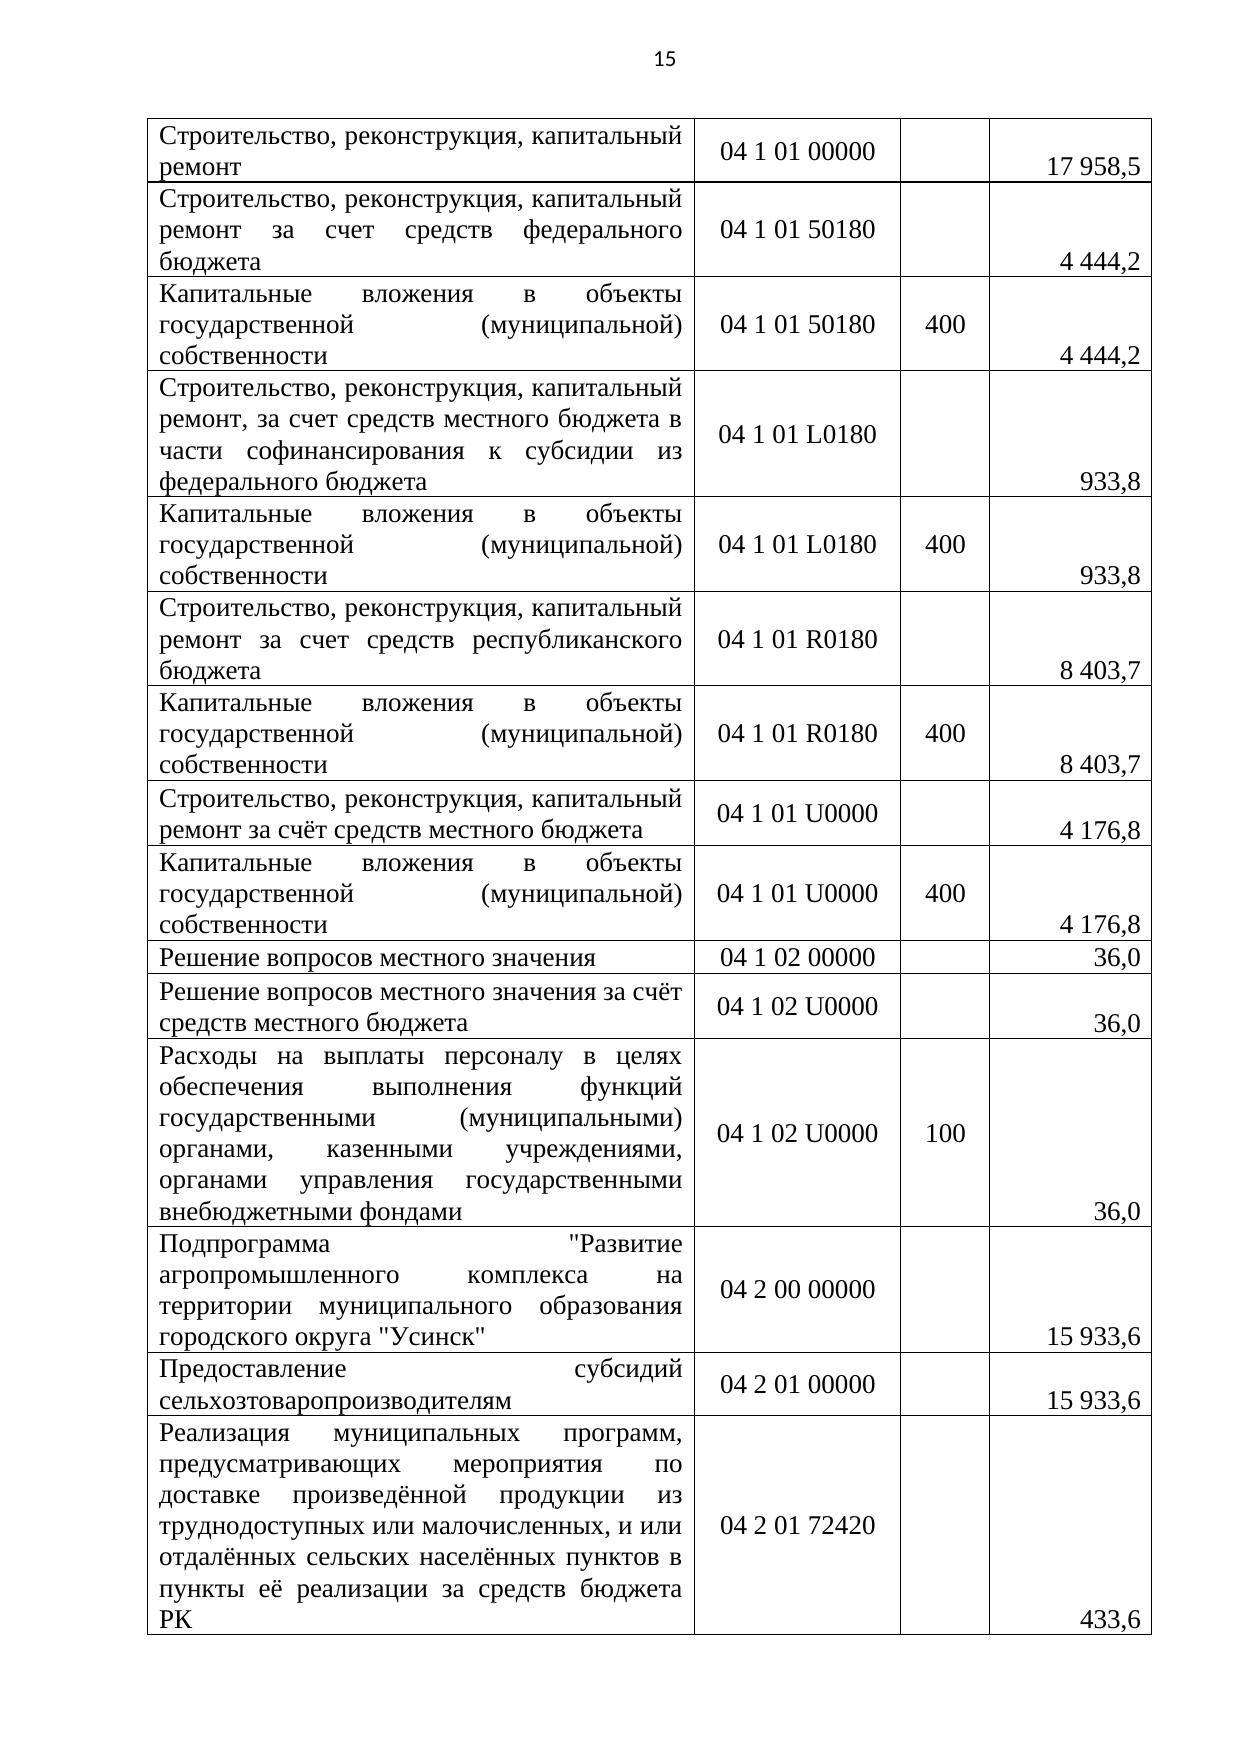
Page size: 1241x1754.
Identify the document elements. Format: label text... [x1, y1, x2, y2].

table_cell 04 2 00 00000 [695, 1227, 900, 1352]
table_cell Предоставление субсидий сельхозтоваропроизводителям [148, 1353, 694, 1415]
table_cell [901, 1353, 989, 1415]
table_cell 04 1 02 U0000 [695, 974, 900, 1038]
table_cell 15 933,6 [990, 1227, 1151, 1352]
table_cell Решение вопросов местного значения за счёт средств местного бюджета [148, 974, 694, 1038]
table_cell Строительство, реконструкция, капитальный ремонт, за счет средств местного бюджета в части софинансирования к субсидии из федерального бюджета [148, 371, 694, 496]
table_cell Капитальные вложения в объекты государственной (муниципальной) собственности [148, 497, 694, 591]
table_cell Капитальные вложения в объекты государственной (муниципальной) собственности [148, 277, 694, 370]
table_cell 4 444,2 [990, 183, 1151, 276]
table_cell 04 1 01 U0000 [695, 781, 900, 845]
table_cell 04 1 01 R0180 [695, 686, 900, 779]
table_cell Капитальные вложения в объекты государственной (муниципальной) собственности [148, 846, 694, 939]
table_cell 4 444,2 [990, 277, 1151, 370]
table_cell 933,8 [990, 497, 1151, 591]
table_cell 400 [901, 497, 989, 591]
table_cell [901, 183, 989, 276]
table_cell 04 1 02 U0000 [695, 1039, 900, 1226]
table_cell [901, 1416, 989, 1634]
table_cell 04 1 01 L0180 [695, 371, 900, 496]
table_cell [901, 592, 989, 685]
table_cell 36,0 [990, 974, 1151, 1038]
table_cell 04 1 01 R0180 [695, 592, 900, 685]
table_cell 36,0 [990, 1039, 1151, 1226]
table_cell [901, 974, 989, 1038]
table_cell Строительство, реконструкция, капитальный ремонт за счет средств республиканского бюджета [148, 592, 694, 685]
table_cell 04 1 01 50180 [695, 183, 900, 276]
table_cell 100 [901, 1039, 989, 1226]
table_cell [901, 119, 989, 181]
table_cell Строительство, реконструкция, капитальный ремонт за счёт средств местного бюджета [148, 781, 694, 845]
table_cell 04 1 01 00000 [695, 119, 900, 181]
table_cell Капитальные вложения в объекты государственной (муниципальной) собственности [148, 686, 694, 779]
table_cell Расходы на выплаты персоналу в целях обеспечения выполнения функций государственными (муниципальными) органами, казенными учреждениями, органами управления государственными внебюджетными фондами [148, 1039, 694, 1226]
table_cell 36,0 [990, 941, 1151, 972]
table_cell 17 958,5 [990, 119, 1151, 181]
table_cell [901, 941, 989, 972]
table_cell 4 176,8 [990, 846, 1151, 939]
table_cell 04 1 01 U0000 [695, 846, 900, 939]
table_cell 433,6 [990, 1416, 1151, 1634]
table_cell 400 [901, 686, 989, 779]
table_cell [901, 781, 989, 845]
table_cell Решение вопросов местного значения [148, 941, 694, 972]
table_cell Подпрограмма "Развитие агропромышленного комплекса на территории муниципального образования городского округа "Усинск" [148, 1227, 694, 1352]
table_cell 933,8 [990, 371, 1151, 496]
table_cell 04 2 01 00000 [695, 1353, 900, 1415]
table_cell Строительство, реконструкция, капитальный ремонт [148, 119, 694, 181]
table_cell 4 176,8 [990, 781, 1151, 845]
table_cell 8 403,7 [990, 686, 1151, 779]
table_cell Реализация муниципальных программ, предусматривающих мероприятия по доставке произведённой продукции из труднодоступных или малочисленных, и или отдалённых сельских населённых пунктов в пункты её реализации за средств бюджета РК [148, 1416, 694, 1634]
table_cell 8 403,7 [990, 592, 1151, 685]
table_cell Строительство, реконструкция, капитальный ремонт за счет средств федерального бюджета [148, 183, 694, 276]
table_cell 04 1 01 50180 [695, 277, 900, 370]
table_cell 04 2 01 72420 [695, 1416, 900, 1634]
table_cell 04 1 01 L0180 [695, 497, 900, 591]
table_cell [901, 1227, 989, 1352]
table_cell 400 [901, 846, 989, 939]
table_cell 15 933,6 [990, 1353, 1151, 1415]
table_cell 400 [901, 277, 989, 370]
table_cell [901, 371, 989, 496]
table_cell 04 1 02 00000 [695, 941, 900, 972]
